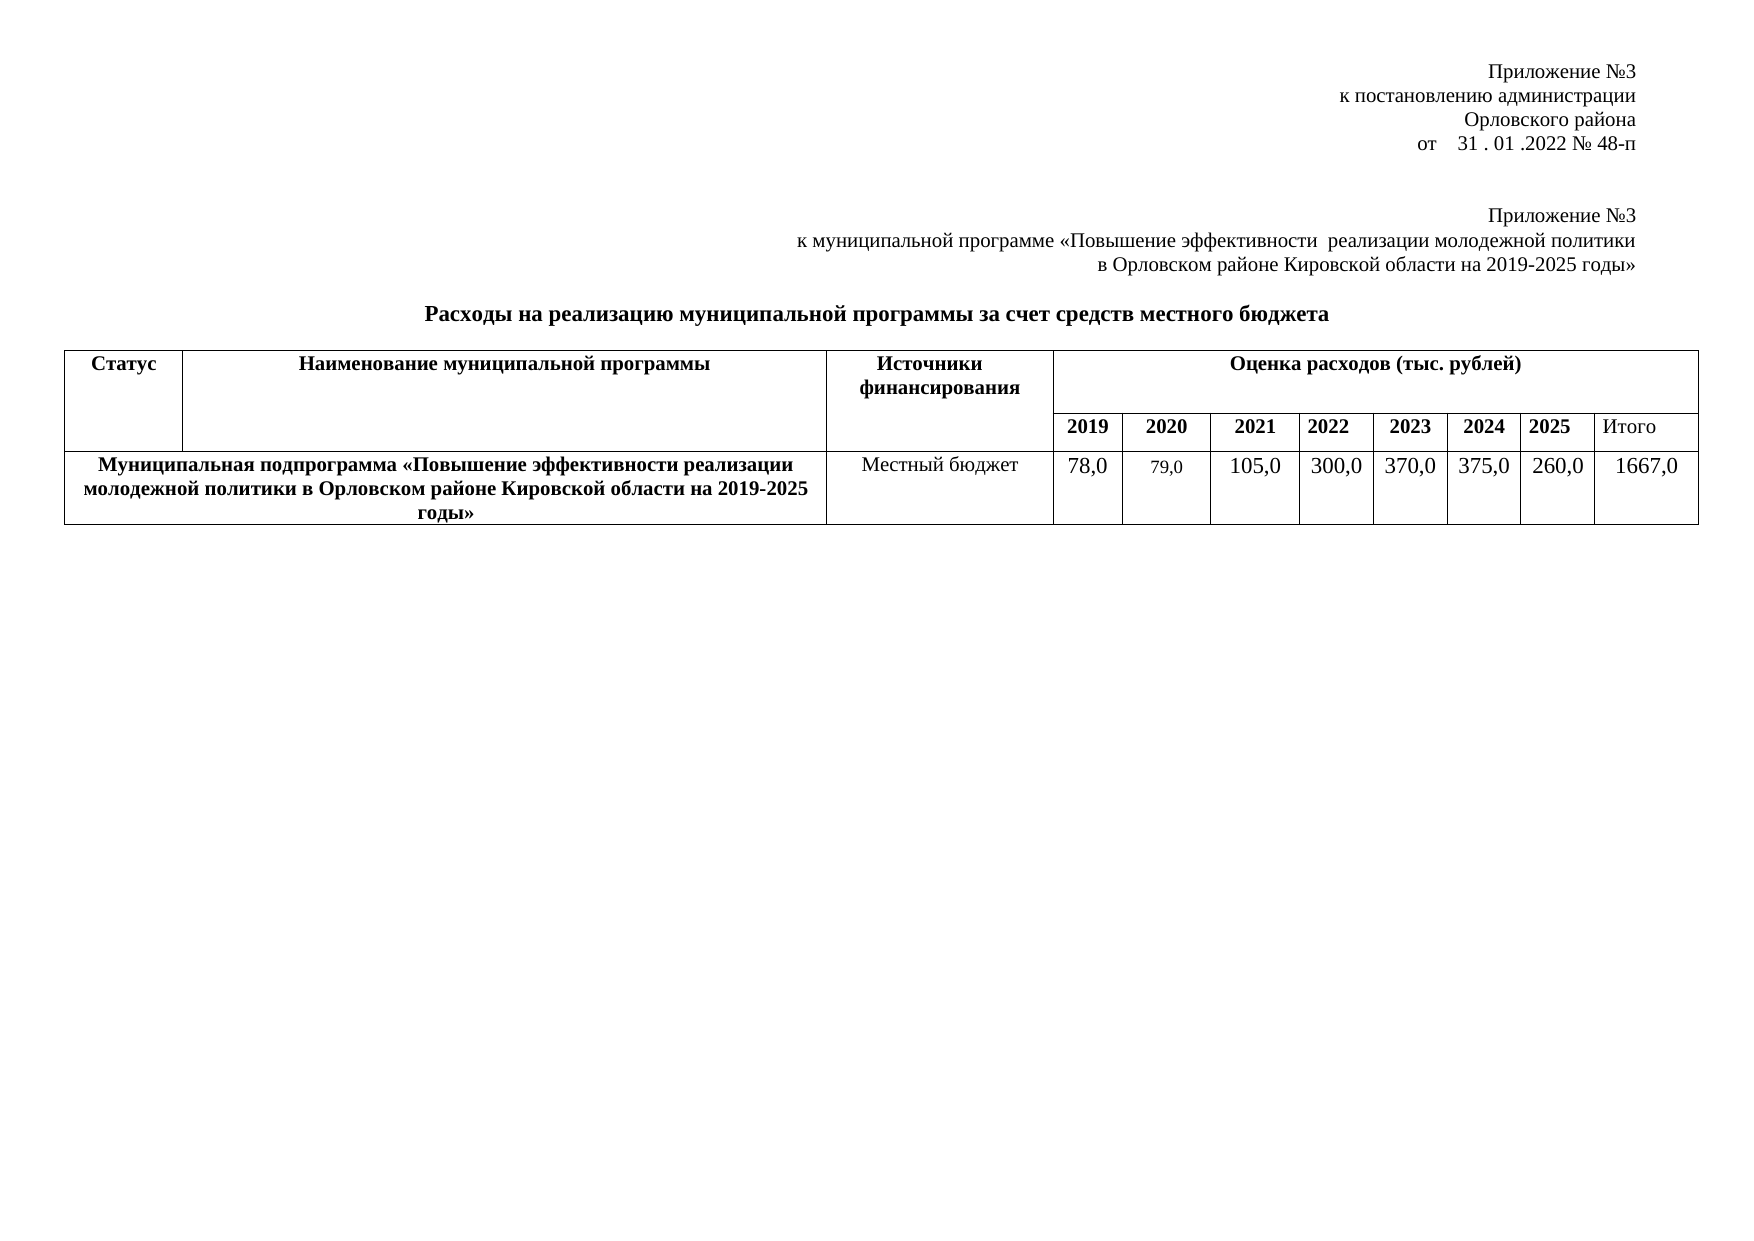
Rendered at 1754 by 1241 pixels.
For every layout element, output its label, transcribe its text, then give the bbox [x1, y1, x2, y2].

text Расходы на реализацию муниципальной программы за счет средств местного бюджета [118, 300, 1636, 326]
table_cell 370,0 [1374, 452, 1447, 524]
text к постановлению администрации [118, 83, 1636, 107]
table_cell 300,0 [1300, 452, 1373, 524]
table_cell 2021 [1211, 414, 1299, 451]
table_cell 2019 [1054, 414, 1122, 451]
table_cell 375,0 [1448, 452, 1520, 524]
table_header Оценка расходов (тыс. рублей) [1054, 351, 1698, 413]
table_cell Итого [1595, 414, 1698, 451]
table_cell 2024 [1448, 414, 1520, 451]
table_cell 105,0 [1211, 452, 1299, 524]
table_cell 2025 [1521, 414, 1594, 451]
table_header Наименование муниципальной программы [183, 351, 826, 451]
text в Орловском районе Кировской области на 2019-2025 годы» [118, 252, 1636, 276]
table_cell Муниципальная подпрограмма «Повышение эффективности реализации молодежной политики в Орловском районе Кировской области на 2019-2025 годы» [65, 452, 826, 524]
table_cell Местный бюджет [827, 452, 1053, 524]
table_cell 2020 [1123, 414, 1210, 451]
text Приложение №3 [118, 59, 1636, 83]
text Орловского района [118, 107, 1636, 131]
text Приложение №3 [118, 203, 1636, 227]
table_cell 78,0 [1054, 452, 1122, 524]
text к муниципальной программе «Повышение эффективности реализации молодежной политики [118, 227, 1636, 252]
table_cell 2022 [1300, 414, 1373, 451]
table_cell 1667,0 [1595, 452, 1698, 524]
table_cell 2023 [1374, 414, 1447, 451]
table_header Статус [65, 351, 182, 451]
table_cell 79,0 [1123, 452, 1210, 524]
table_header Источники финансирования [827, 351, 1053, 451]
table_cell 260,0 [1521, 452, 1594, 524]
text от 31 . 01 .2022 № 48-п [118, 131, 1636, 155]
